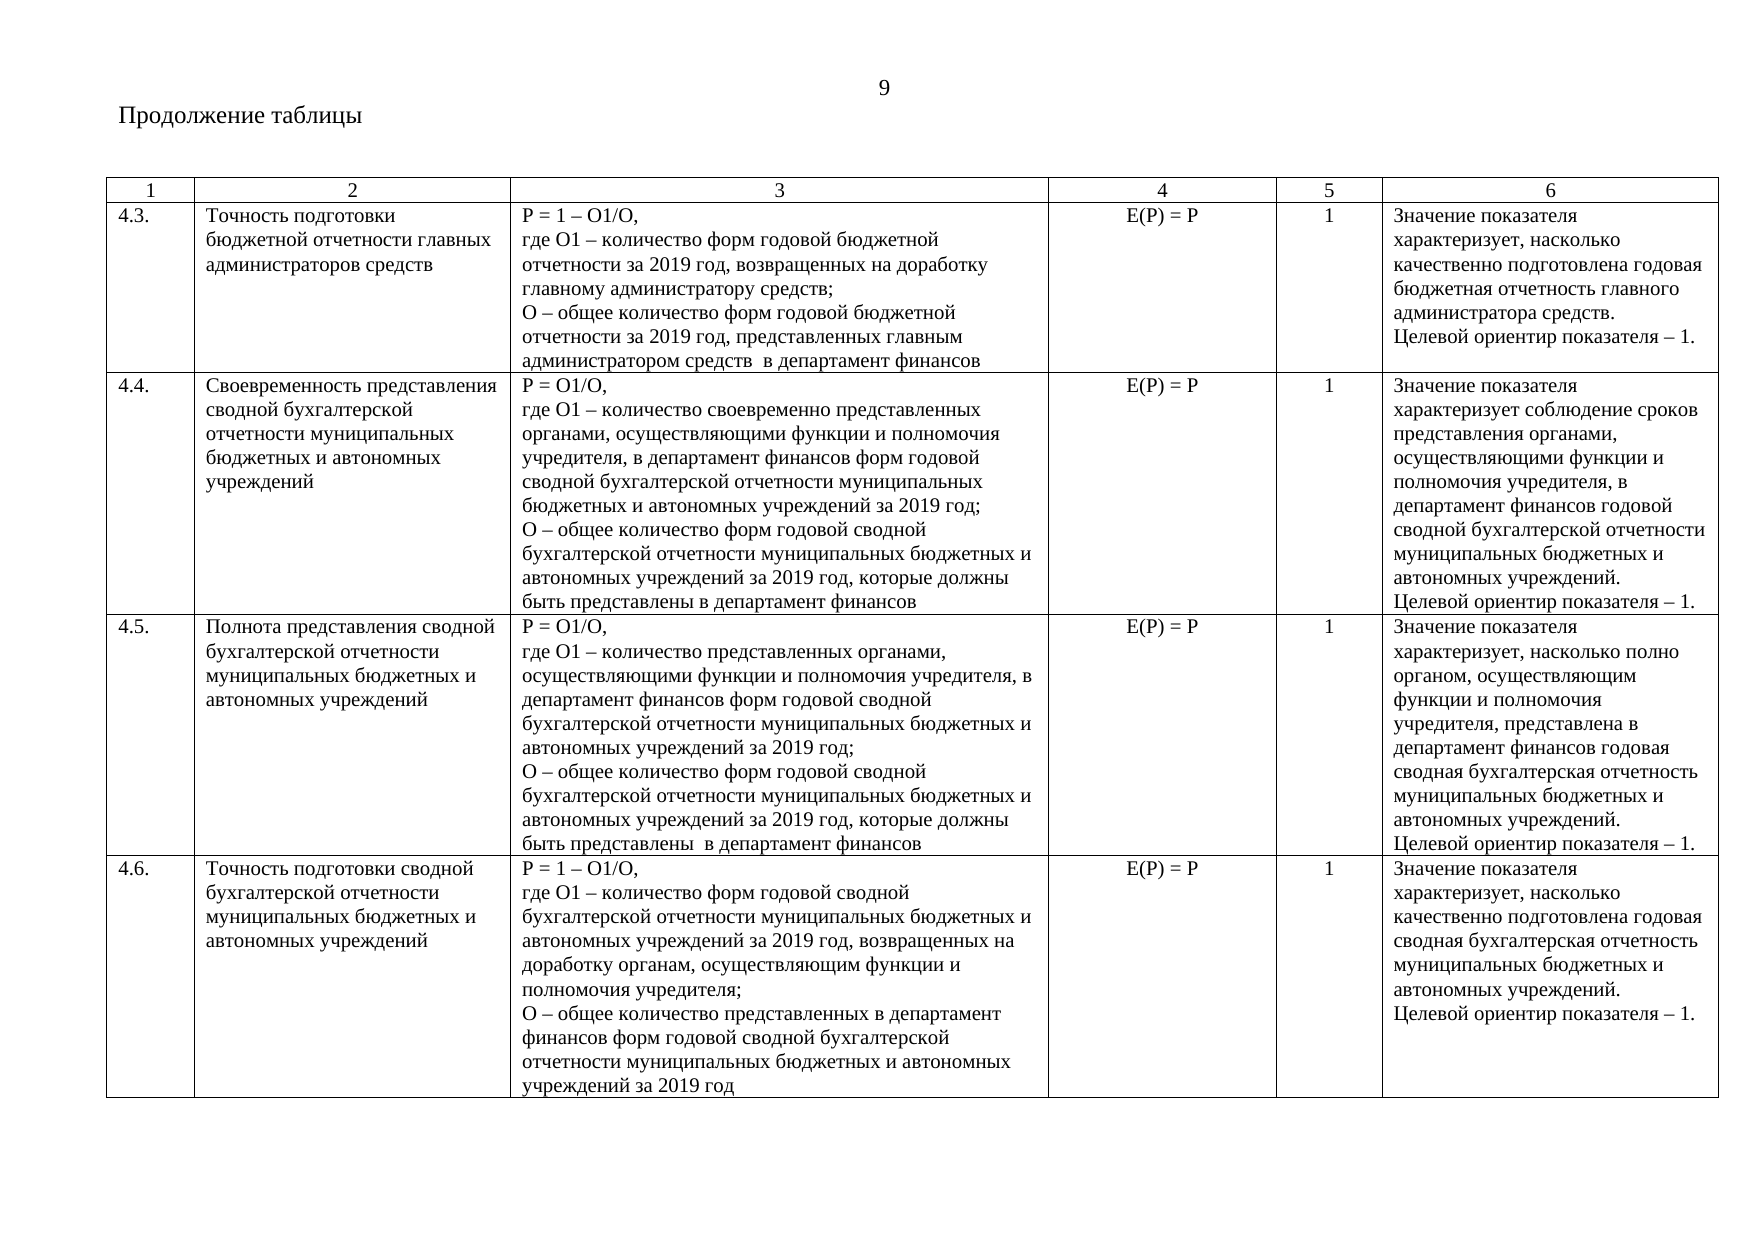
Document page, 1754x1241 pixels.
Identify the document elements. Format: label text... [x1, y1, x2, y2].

table_header 1 [107, 178, 194, 202]
table_cell Р = 1 – О1/O, где O1 – количество форм годовой сводной бухгалтерской отчетности муниципальных бюджетных и автономных учреждений за 2019 год, возвращенных на доработку органам, осуществляющим функции и полномочия учредителя; О – общее количество представленных в департамент финансов форм годовой сводной бухгалтерской отчетности муниципальных бюджетных и автономных учреждений за 2019 год [511, 856, 1048, 1097]
table_cell Е(Р) = Р [1049, 203, 1276, 372]
table_cell 1 [1277, 373, 1382, 613]
table_cell Значение показателя характеризует, насколько качественно подготовлена годовая сводная бухгалтерская отчетность муниципальных бюджетных и автономных учреждений. Целевой ориентир показателя – 1. [1383, 856, 1718, 1097]
table_cell Е(Р) = Р [1049, 856, 1276, 1097]
table_cell 4.5. [107, 615, 194, 855]
table_header 5 [1277, 178, 1382, 202]
table_cell 1 [1277, 203, 1382, 372]
table_cell Значение показателя характеризует соблюдение сроков представления органами, осуществляющими функции и полномочия учредителя, в департамент финансов годовой сводной бухгалтерской отчетности муниципальных бюджетных и автономных учреждений. Целевой ориентир показателя – 1. [1383, 373, 1718, 613]
table_cell Р = 1 – О1/O, где O1 – количество форм годовой бюджетной отчетности за 2019 год, возвращенных на доработку главному администратору средств; О – общее количество форм годовой бюджетной отчетности за 2019 год, представленных главным администратором средств в департамент финансов [511, 203, 1048, 372]
table_cell Значение показателя характеризует, насколько качественно подготовлена годовая бюджетная отчетность главного администратора средств. Целевой ориентир показателя – 1. [1383, 203, 1718, 372]
table_header 6 [1383, 178, 1718, 202]
table_cell 1 [1277, 615, 1382, 855]
table_cell 4.4. [107, 373, 194, 613]
table_cell Р = О1/О, где О1 – количество своевременно представленных органами, осуществляющими функции и полномочия учредителя, в департамент финансов форм годовой сводной бухгалтерской отчетности муниципальных бюджетных и автономных учреждений за 2019 год; О – общее количество форм годовой сводной бухгалтерской отчетности муниципальных бюджетных и автономных учреждений за 2019 год, которые должны быть представлены в департамент финансов [511, 373, 1048, 613]
table_cell Своевременность представления сводной бухгалтерской отчетности муниципальных бюджетных и автономных учреждений [195, 373, 510, 613]
table_cell Значение показателя характеризует, насколько полно органом, осуществляющим функции и полномочия учредителя, представлена в департамент финансов годовая сводная бухгалтерская отчетность муниципальных бюджетных и автономных учреждений. Целевой ориентир показателя – 1. [1383, 615, 1718, 855]
table_header 3 [511, 178, 1048, 202]
table_header 4 [1049, 178, 1276, 202]
table_cell 1 [1277, 856, 1382, 1097]
table_cell Полнота представления сводной бухгалтерской отчетности муниципальных бюджетных и автономных учреждений [195, 615, 510, 855]
table_cell Точность подготовки сводной бухгалтерской отчетности муниципальных бюджетных и автономных учреждений [195, 856, 510, 1097]
table_cell 4.3. [107, 203, 194, 372]
table_cell Р = О1/O, где O1 – количество представленных органами, осуществляющими функции и полномочия учредителя, в департамент финансов форм годовой сводной бухгалтерской отчетности муниципальных бюджетных и автономных учреждений за 2019 год; О – общее количество форм годовой сводной бухгалтерской отчетности муниципальных бюджетных и автономных учреждений за 2019 год, которые должны быть представлены в департамент финансов [511, 615, 1048, 855]
table_cell Точность подготовки бюджетной отчетности главных администраторов средств [195, 203, 510, 372]
table_cell 4.6. [107, 856, 194, 1097]
table_cell Е(Р) = Р [1049, 373, 1276, 613]
table_cell Е(Р) = Р [1049, 615, 1276, 855]
table_header 2 [195, 178, 510, 202]
